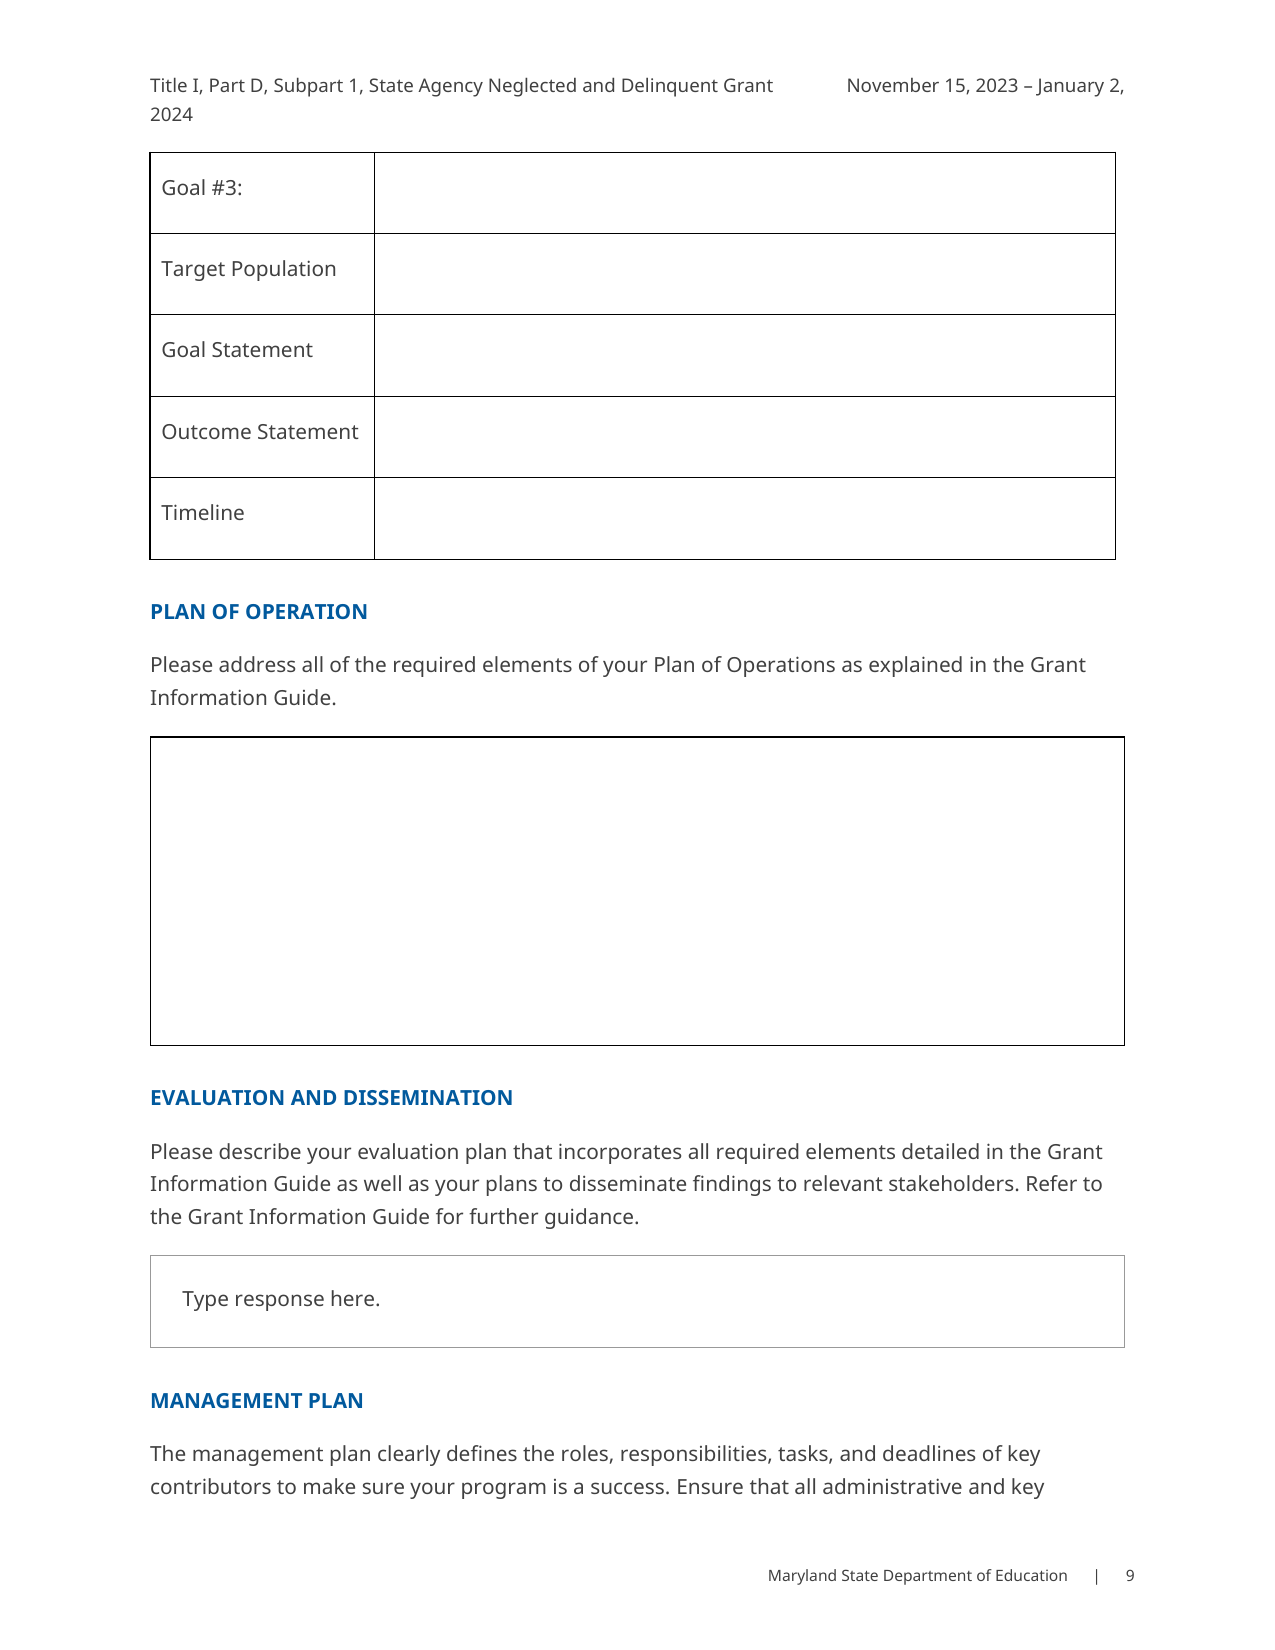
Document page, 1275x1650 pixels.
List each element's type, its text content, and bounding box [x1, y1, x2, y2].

table_header [375, 153, 1115, 233]
table_header [151, 738, 1124, 1045]
text Please describe your evaluation plan that incorporates all required elements detailed in the Grant Information Guide as well as your plans to disseminate findings to relevant stakeholders. Refer to the Grant Information Guide for further guidance. [150, 1137, 1125, 1230]
table_cell [375, 315, 1115, 396]
subtitle plan of operation [150, 597, 1125, 625]
table_cell Target Population [151, 234, 374, 314]
text Please address all of the required elements of your Plan of Operations as explained in the Grant Information Guide. [150, 650, 1125, 711]
table_cell [375, 478, 1115, 558]
table_cell [375, 234, 1115, 314]
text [150, 1439, 1125, 1500]
table_cell Goal Statement [151, 315, 374, 396]
table_cell [375, 397, 1115, 477]
table_header Goal #3: [151, 153, 374, 233]
subtitle Management Plan [150, 1386, 1125, 1414]
table_header Type response here. [151, 1256, 1124, 1347]
subtitle Evaluation and Dissemination [150, 1083, 1125, 1112]
table_cell Timeline [151, 478, 374, 558]
table_cell Outcome Statement [151, 397, 374, 477]
